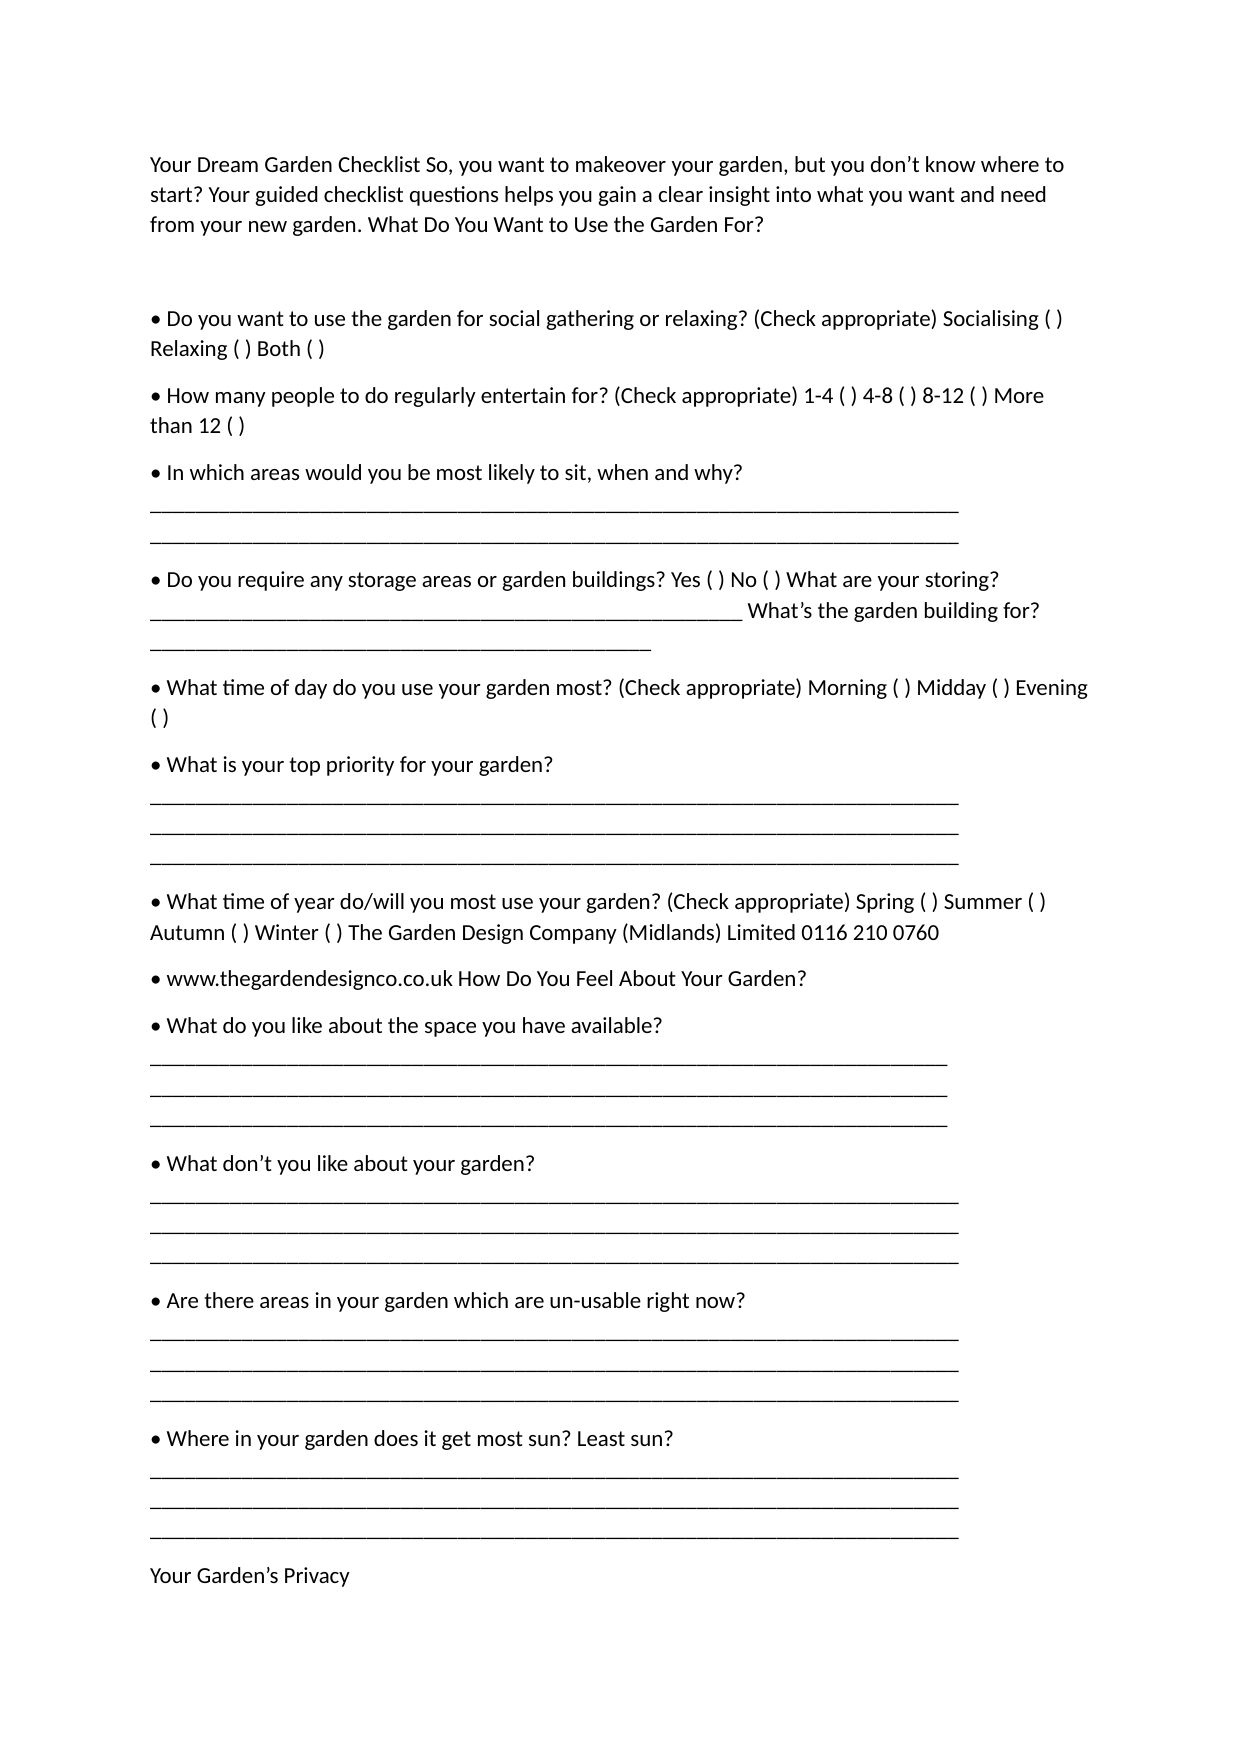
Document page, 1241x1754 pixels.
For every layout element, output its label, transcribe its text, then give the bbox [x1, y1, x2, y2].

text • What do you like about the space you have available? ______________________________________________________________________ ______________________________________________________________________ ______________________________________________________________________ [150, 1011, 1090, 1130]
text Your Dream Garden Checklist So, you want to makeover your garden, but you don’t know where to start? Your guided checklist questions helps you gain a clear insight into what you want and need from your new garden. What Do You Want to Use the Garden For? [150, 150, 1090, 238]
text • Do you require any storage areas or garden buildings? Yes ( ) No ( ) What are your storing?____________________________________________________ What’s the garden building for?____________________________________________ [150, 566, 1090, 654]
text • What is your top priority for your garden? _______________________________________________________________________ _______________________________________________________________________ _______________________________________________________________________ [150, 750, 1090, 869]
text • What time of day do you use your garden most? (Check appropriate) Morning ( ) Midday ( ) Evening ( ) [150, 673, 1090, 731]
text • www.thegardendesignco.co.uk How Do You Feel About Your Garden? [150, 964, 1090, 993]
text • What don’t you like about your garden? _______________________________________________________________________ _______________________________________________________________________ _______________________________________________________________________ [150, 1149, 1090, 1268]
text • How many people to do regularly entertain for? (Check appropriate) 1-4 ( ) 4-8 ( ) 8-12 ( ) More than 12 ( ) [150, 381, 1090, 439]
text • What time of year do/will you most use your garden? (Check appropriate) Spring ( ) Summer ( ) Autumn ( ) Winter ( ) The Garden Design Company (Midlands) Limited 0116 210 0760 [150, 887, 1090, 946]
text Your Garden’s Privacy [150, 1561, 1090, 1589]
text • Where in your garden does it get most sun? Least sun? _______________________________________________________________________ _______________________________________________________________________ _______________________________________________________________________ [150, 1424, 1090, 1543]
text • Do you want to use the garden for social gathering or relaxing? (Check appropriate) Socialising ( ) Relaxing ( ) Both ( ) [150, 304, 1090, 362]
text • Are there areas in your garden which are un-usable right now? _______________________________________________________________________ _______________________________________________________________________ _______________________________________________________________________ [150, 1286, 1090, 1405]
text • In which areas would you be most likely to sit, when and why? _______________________________________________________________________ _______________________________________________________________________ [150, 458, 1090, 547]
